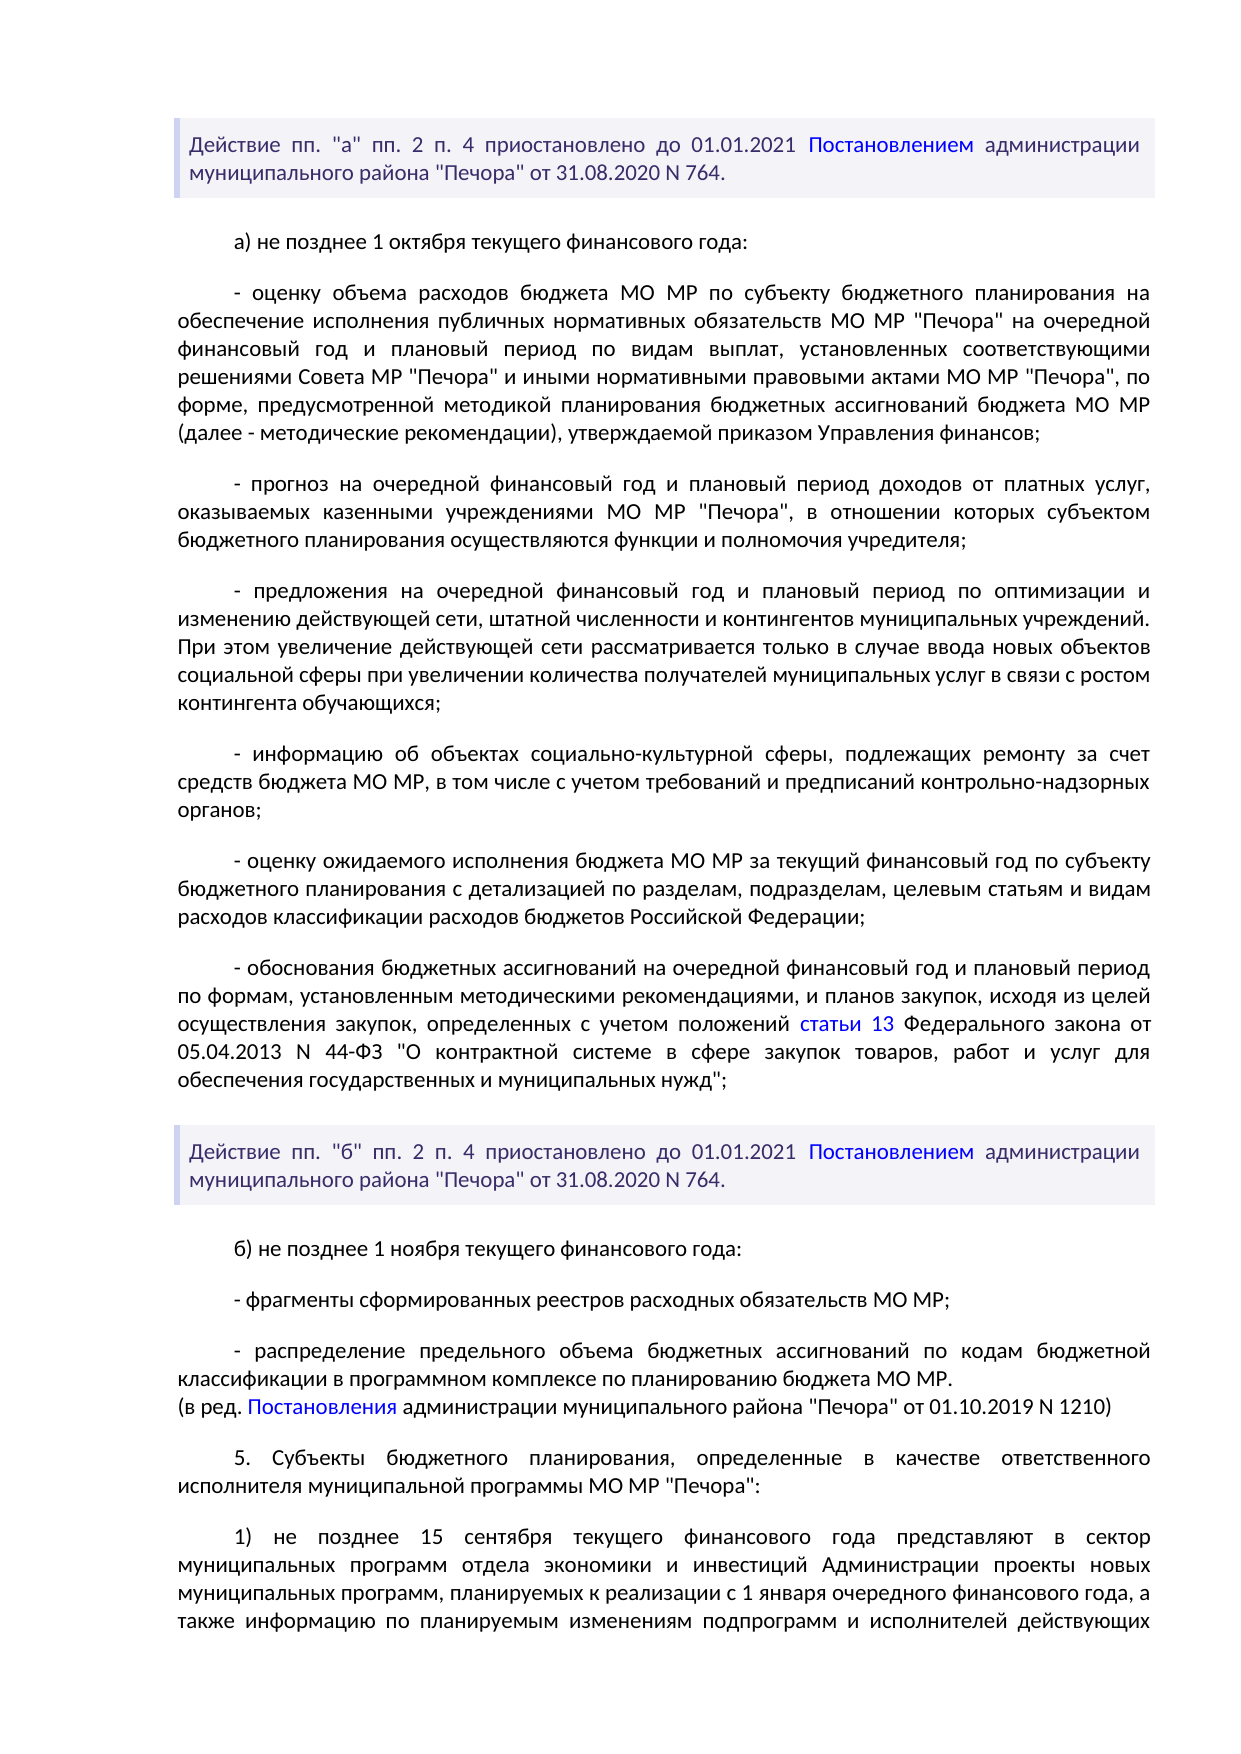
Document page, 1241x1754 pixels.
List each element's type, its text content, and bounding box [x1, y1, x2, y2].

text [177, 1522, 1152, 1634]
text а) не позднее 1 октября текущего финансового года: [177, 227, 1152, 255]
table_header Действие пп. "а" пп. 2 п. 4 приостановлено до 01.01.2021 Постановлением администрации муниципального района "Печора" от 31.08.2020 N 764. [180, 118, 1149, 198]
text (в ред. Постановления администрации муниципального района "Печора" от 01.10.2019 N 1210) [177, 1392, 1152, 1420]
text б) не позднее 1 ноября текущего финансового года: [177, 1234, 1152, 1262]
text - распределение предельного объема бюджетных ассигнований по кодам бюджетной классификации в программном комплексе по планированию бюджета МО МР. [177, 1336, 1152, 1392]
text - прогноз на очередной финансовый год и плановый период доходов от платных услуг, оказываемых казенными учреждениями МО МР "Печора", в отношении которых субъектом бюджетного планирования осуществляются функции и полномочия учредителя; [177, 469, 1152, 553]
text - оценку ожидаемого исполнения бюджета МО МР за текущий финансовый год по субъекту бюджетного планирования с детализацией по разделам, подразделам, целевым статьям и видам расходов классификации расходов бюджетов Российской Федерации; [177, 846, 1152, 930]
text - информацию об объектах социально-культурной сферы, подлежащих ремонту за счет средств бюджета МО МР, в том числе с учетом требований и предписаний контрольно-надзорных органов; [177, 739, 1152, 823]
text - оценку объема расходов бюджета МО МР по субъекту бюджетного планирования на обеспечение исполнения публичных нормативных обязательств МО МР "Печора" на очередной финансовый год и плановый период по видам выплат, установленных соответствующими решениями Совета МР "Печора" и иными нормативными правовыми актами МО МР "Печора", по форме, предусмотренной методикой планирования бюджетных ассигнований бюджета МО МР (далее - методические рекомендации), утверждаемой приказом Управления финансов; [177, 278, 1152, 446]
text 5. Субъекты бюджетного планирования, определенные в качестве ответственного исполнителя муниципальной программы МО МР "Печора": [177, 1443, 1152, 1499]
text - предложения на очередной финансовый год и плановый период по оптимизации и изменению действующей сети, штатной численности и контингентов муниципальных учреждений. При этом увеличение действующей сети рассматривается только в случае ввода новых объектов социальной сферы при увеличении количества получателей муниципальных услуг в связи с ростом контингента обучающихся; [177, 576, 1152, 716]
text - фрагменты сформированных реестров расходных обязательств МО МР; [177, 1285, 1152, 1313]
text - обоснования бюджетных ассигнований на очередной финансовый год и плановый период по формам, установленным методическими рекомендациями, и планов закупок, исходя из целей осуществления закупок, определенных с учетом положений статьи 13 Федерального закона от 05.04.2013 N 44-ФЗ "О контрактной системе в сфере закупок товаров, работ и услуг для обеспечения государственных и муниципальных нужд"; [177, 953, 1152, 1093]
table_header Действие пп. "б" пп. 2 п. 4 приостановлено до 01.01.2021 Постановлением администрации муниципального района "Печора" от 31.08.2020 N 764. [180, 1125, 1149, 1205]
